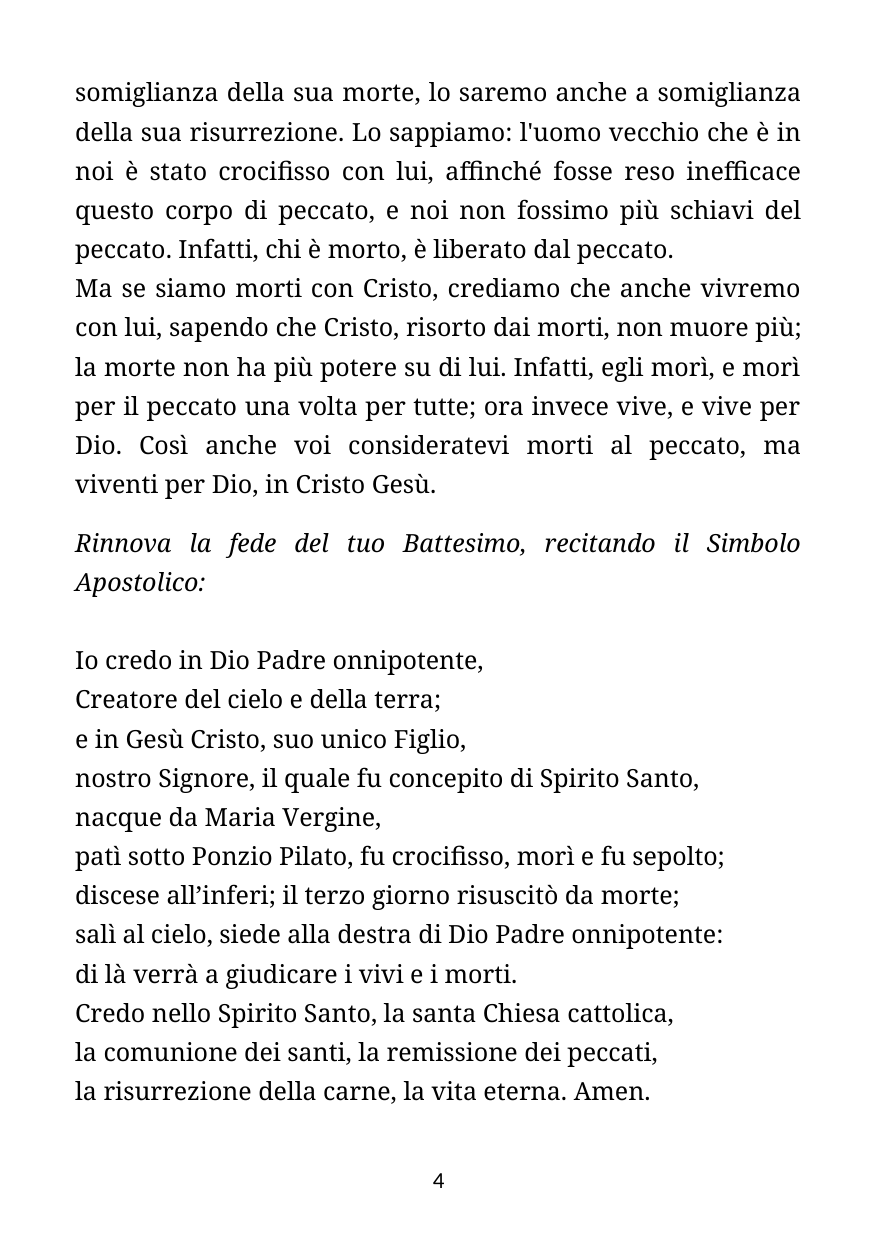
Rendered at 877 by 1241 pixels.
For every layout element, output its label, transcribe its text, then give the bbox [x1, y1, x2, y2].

text Ma se siamo morti con Cristo, crediamo che anche vivremo con lui, sapendo che Cristo, risorto dai morti, non muore più; la morte non ha più potere su di lui. Infatti, egli morì, e morì per il peccato una volta per tutte; ora invece vive, e vive per Dio. Così anche voi consideratevi morti al peccato, ma viventi per Dio, in Cristo Gesù. [75, 271, 802, 501]
text e in Gesù Cristo, suo unico Figlio, [75, 721, 802, 755]
text patì sotto Ponzio Pilato, fu crocifisso, morì e fu sepolto; [75, 839, 802, 873]
text Rinnova la fede del tuo Battesimo, recitando il Simbolo Apostolico: [75, 525, 802, 599]
text la comunione dei santi, la remissione dei peccati, [75, 1034, 802, 1069]
text la risurrezione della carne, la vita eterna. Amen. [75, 1074, 802, 1108]
text Credo nello Spirito Santo, la santa Chiesa cattolica, [75, 995, 802, 1029]
text Creatore del cielo e della terra; [75, 682, 802, 716]
text nacque da Maria Vergine, [75, 799, 802, 834]
text discese all’inferi; il terzo giorno risuscitò da morte; [75, 878, 802, 912]
text salì al cielo, siede alla destra di Dio Padre onnipotente: [75, 917, 802, 951]
text nostro Signore, il quale fu concepito di Spirito Santo, [75, 760, 802, 794]
text di là verrà a giudicare i vivi e i morti. [75, 956, 802, 990]
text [75, 75, 802, 266]
text Io credo in Dio Padre onnipotente, [75, 643, 802, 677]
